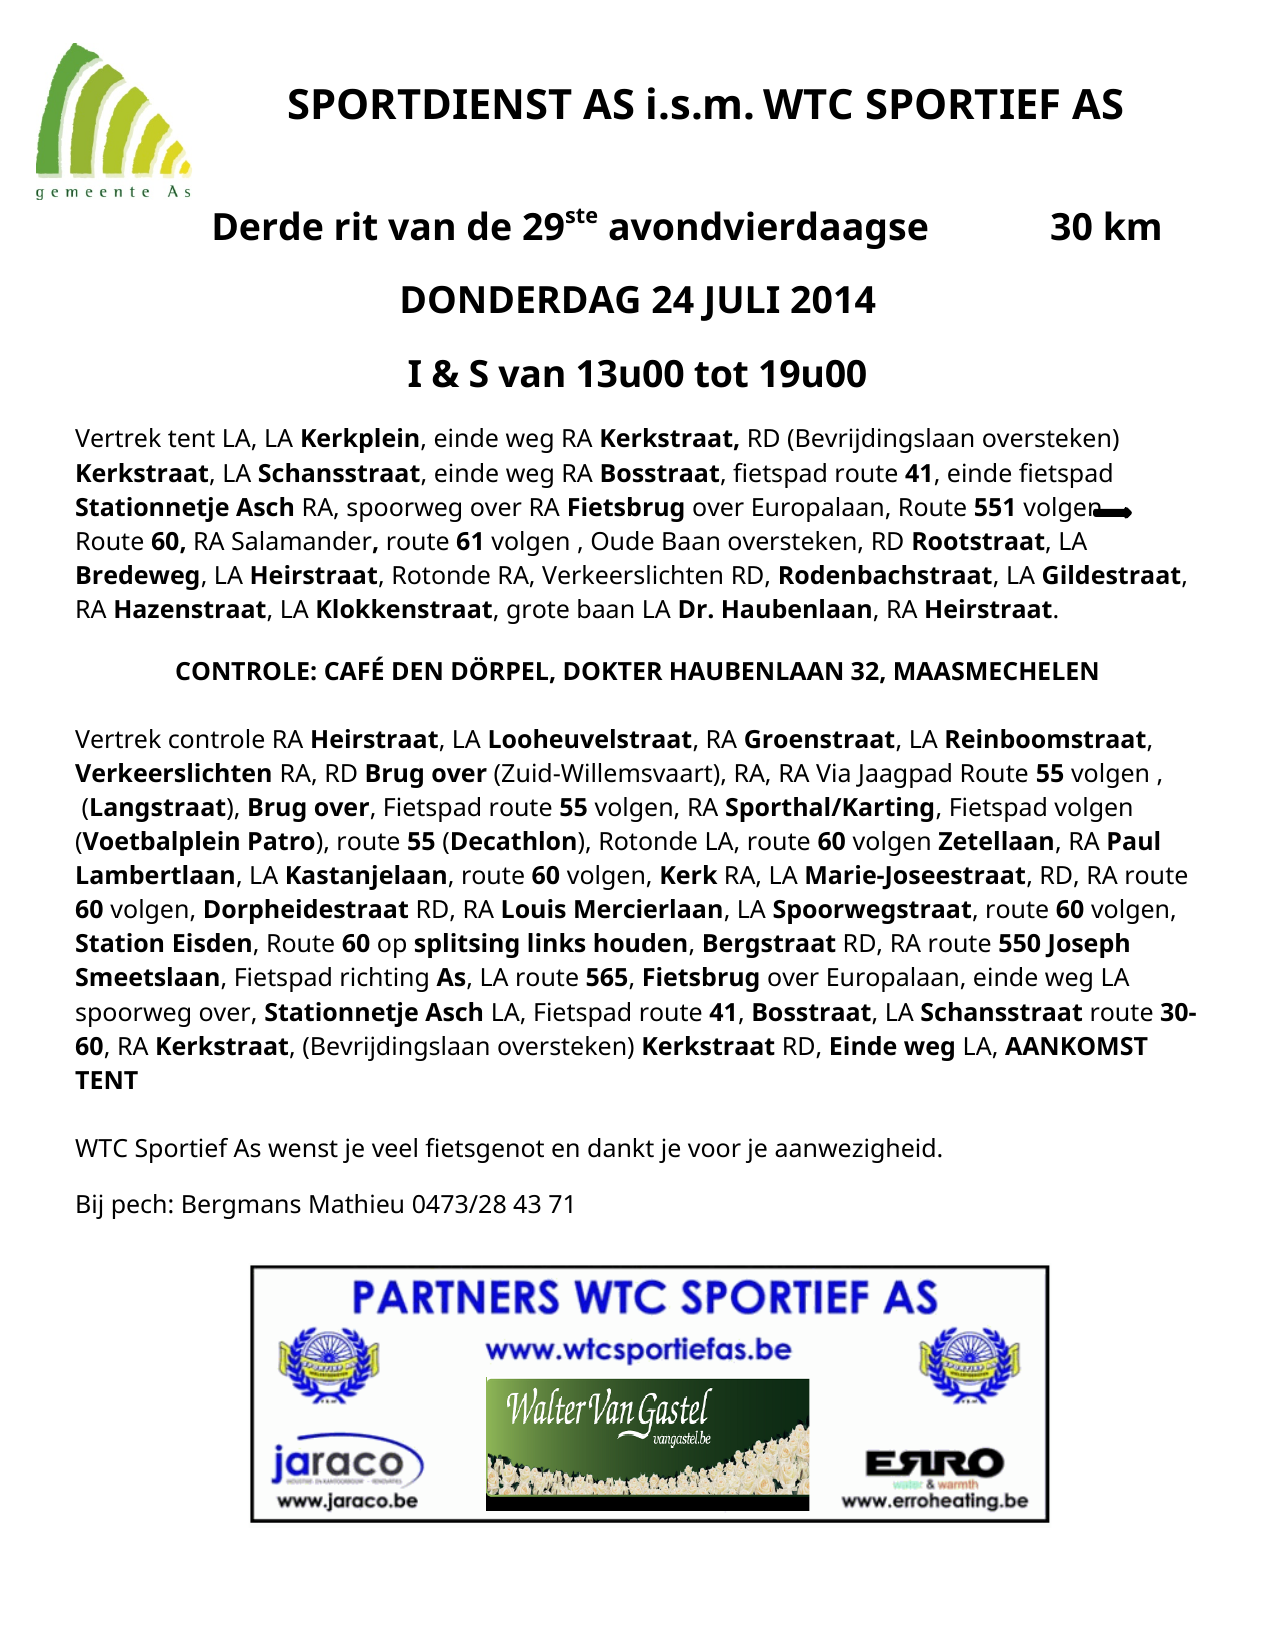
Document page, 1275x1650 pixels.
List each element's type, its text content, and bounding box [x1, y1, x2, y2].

subtitle I & S van 13u00 tot 19u00 [75, 347, 1200, 398]
text Vertrek controle RA Heirstraat, LA Looheuvelstraat, RA Groenstraat, LA Reinboomstraat, Verkeerslichten RA, RD Brug over (Zuid-Willemsvaart), RA, RA Via Jaagpad Route 55 volgen , [75, 722, 1200, 790]
picture [36, 43, 193, 200]
text Bij pech: Bergmans Mathieu 0473/28 43 71 [75, 1187, 1200, 1221]
text (Langstraat), Brug over, Fietspad route 55 volgen, RA Sporthal/Karting, Fietspad volgen (Voetbalplein Patro), route 55 (Decathlon), Rotonde LA, route 60 volgen Zetellaan, RA Paul Lambertlaan, LA Kastanjelaan, route 60 volgen, Kerk RA, LA Marie-Joseestraat, RD, RA route 60 volgen, Dorpheidestraat RD, RA Louis Mercierlaan, LA Spoorwegstraat, route 60 volgen, Station Eisden, Route 60 op splitsing links houden, Bergstraat RD, RA route 550 Joseph Smeetslaan, Fietspad richting As, LA route 565, Fietsbrug over Europalaan, einde weg LA spoorweg over, Stationnetje Asch LA, Fietspad route 41, Bosstraat, LA Schansstraat route 30-60, RA Kerkstraat, (Bevrijdingslaan oversteken) Kerkstraat RD, Einde weg LA, AANKOMST TENT [75, 790, 1200, 1096]
title Derde rit van de 29ste avondvierdaagse 30 km [75, 200, 1200, 251]
title DONDERDAG 24 JULI 2014 [75, 274, 1200, 325]
picture [248, 1263, 1052, 1528]
text Vertrek tent LA, LA Kerkplein, einde weg RA Kerkstraat, RD (Bevrijdingslaan oversteken) Kerkstraat, LA Schansstraat, einde weg RA Bosstraat, fietspad route 41, einde fietspad Stationnetje Asch RA, spoorweg over RA Fietsbrug over Europalaan, Route 551 volgen [75, 421, 1200, 523]
title SPORTDIENST AS i.s.m. WTC SPORTIEF AS [193, 75, 1200, 132]
text WTC Sportief As wenst je veel fietsgenot en dankt je voor je aanwezigheid. [75, 1130, 1200, 1164]
text CONTROLE: CAFÉ DEN DÖRPEL, DOKTER HAUBENLAAN 32, MAASMECHELEN [75, 653, 1200, 688]
text Route 60, RA Salamander, route 61 volgen , Oude Baan oversteken, RD Rootstraat, LA Bredeweg, LA Heirstraat, Rotonde RA, Verkeerslichten RD, Rodenbachstraat, LA Gildestraat, RA Hazenstraat, LA Klokkenstraat, grote baan LA Dr. Haubenlaan, RA Heirstraat. [75, 523, 1200, 626]
